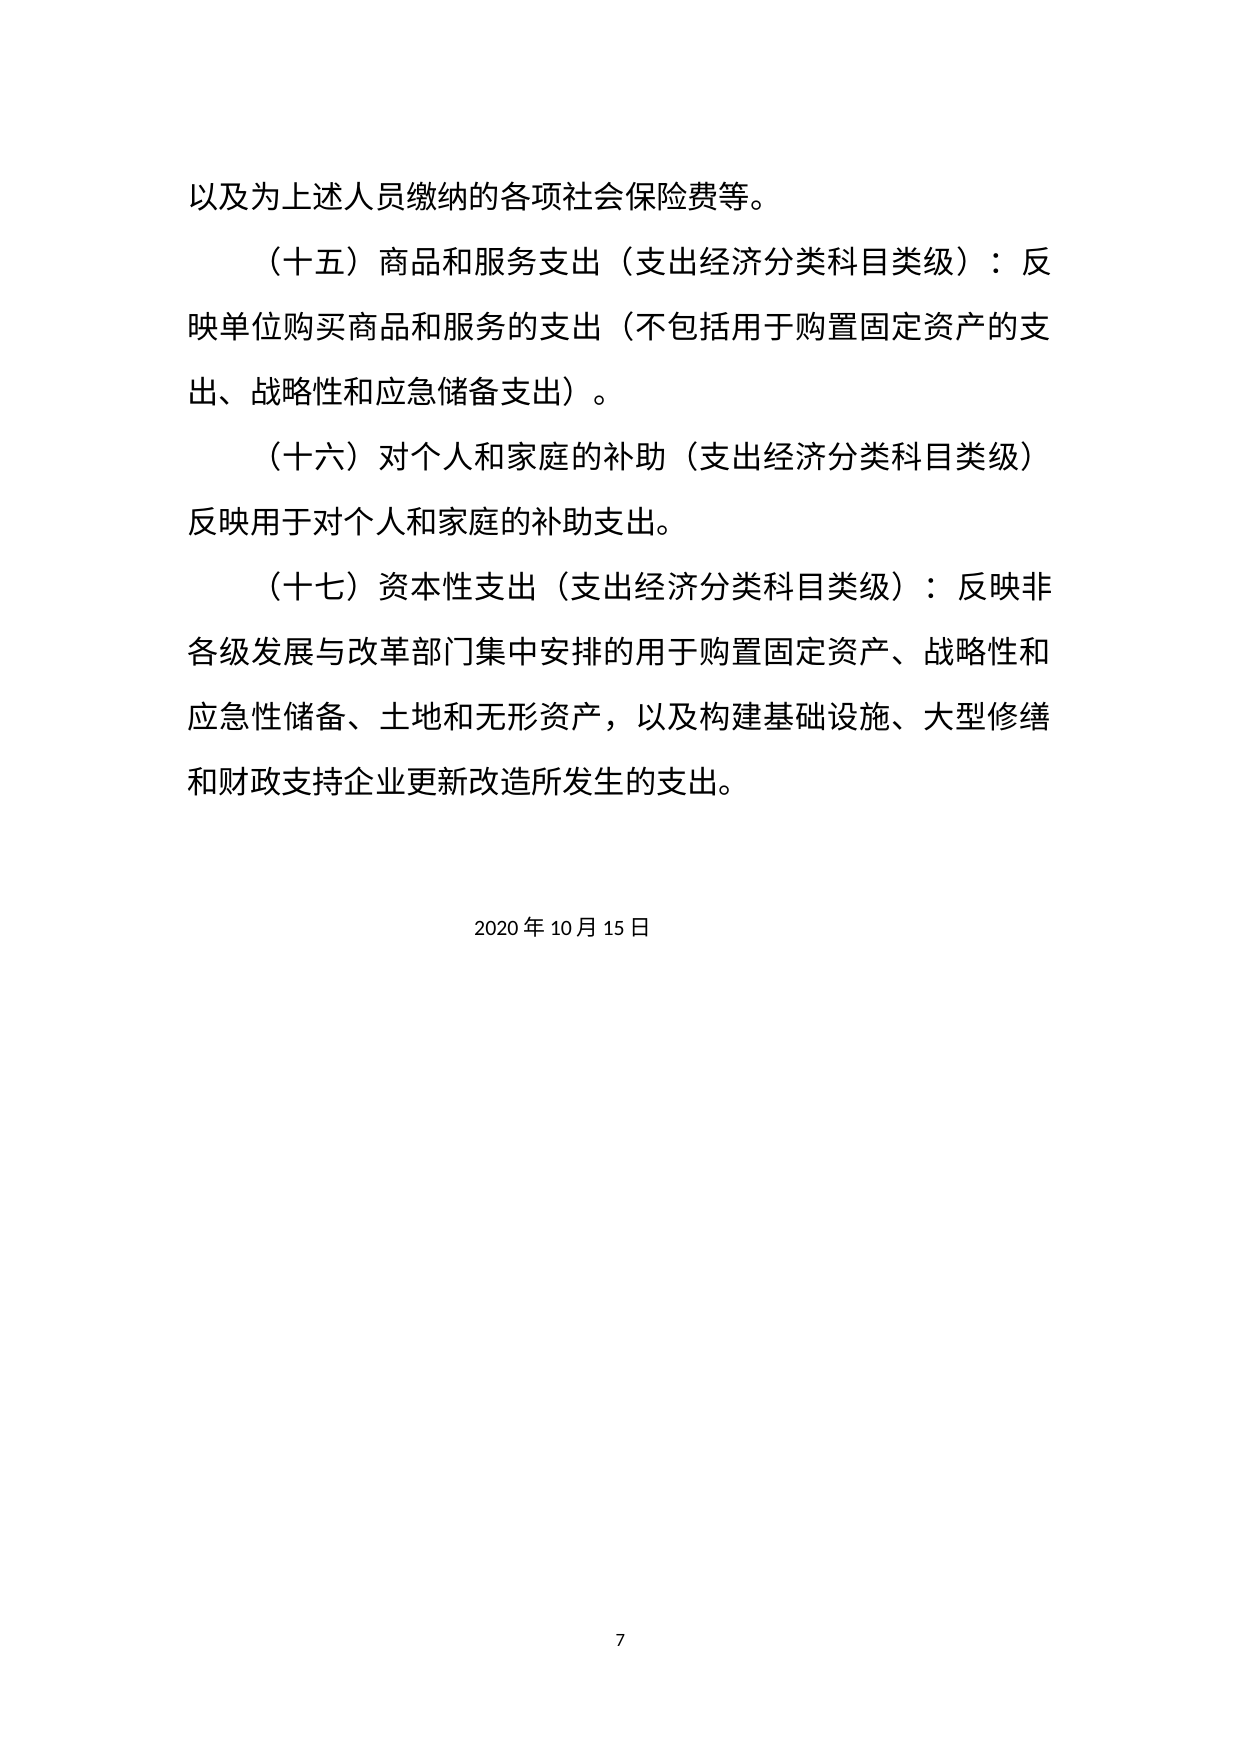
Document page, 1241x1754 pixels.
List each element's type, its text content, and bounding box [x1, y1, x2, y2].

text 2020年10月15日 [187, 909, 1053, 942]
text （十五）商品和服务支出（支出经济分类科目类级）：反映单位购买商品和服务的支出（不包括用于购置固定资产的支出、战略性和应急储备支出）。 [187, 227, 1053, 422]
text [187, 162, 1053, 227]
text （十六）对个人和家庭的补助（支出经济分类科目类级）：反映用于对个人和家庭的补助支出。 [187, 422, 1053, 552]
text （十七）资本性支出（支出经济分类科目类级）：反映非各级发展与改革部门集中安排的用于购置固定资产、战略性和应急性储备、土地和无形资产，以及构建基础设施、大型修缮和财政支持企业更新改造所发生的支出。 [187, 552, 1053, 812]
